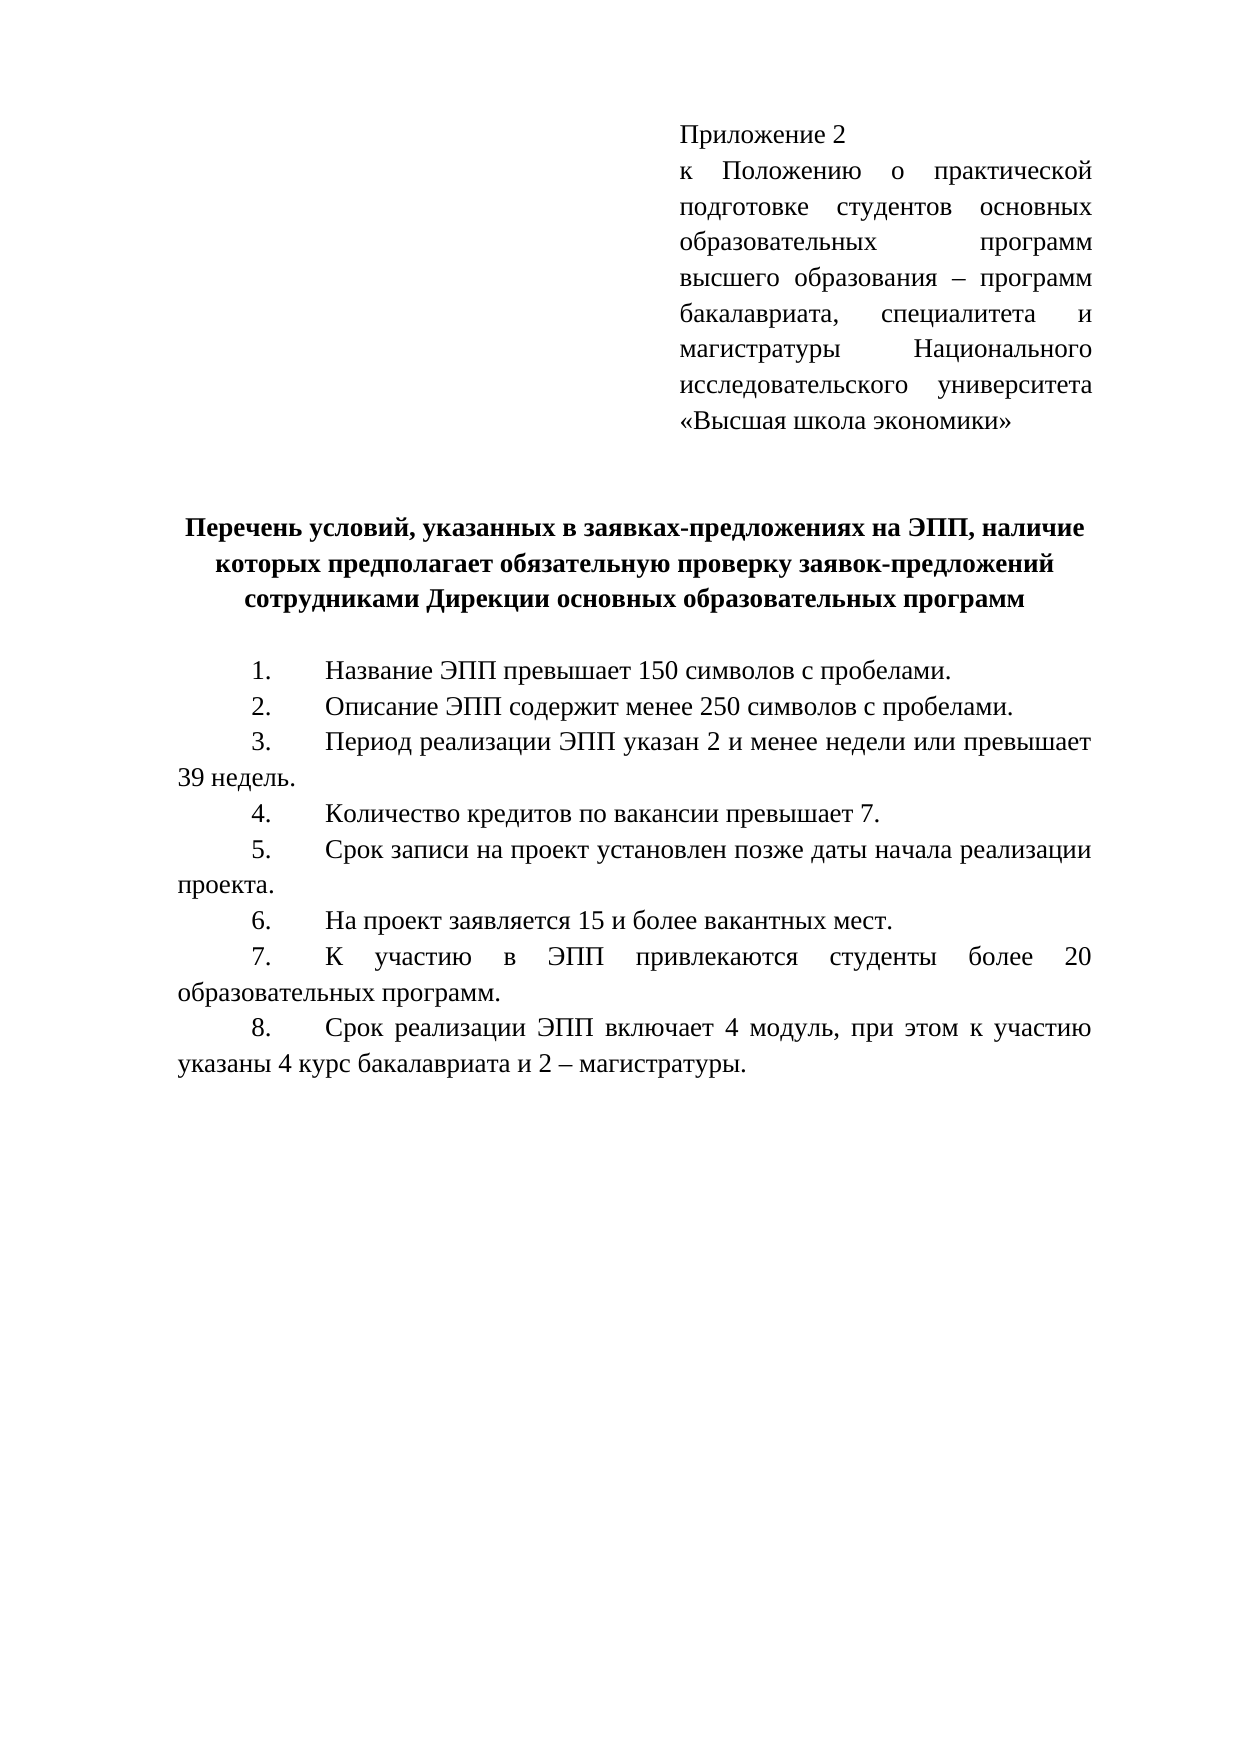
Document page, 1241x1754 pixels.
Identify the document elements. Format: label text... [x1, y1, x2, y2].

list Название ЭПП превышает 150 символов с пробелами. [177, 654, 1093, 685]
text Приложение 2 [679, 118, 1093, 149]
text к Положению о практической подготовке студентов основных образовательных программ высшего образования – программ бакалавриата, специалитета и магистратуры Национального исследовательского университета «Высшая школа экономики» [679, 154, 1093, 435]
list Количество кредитов по вакансии превышает 7. [177, 797, 1093, 828]
list Описание ЭПП содержит менее 250 символов с пробелами. [177, 690, 1093, 721]
text Перечень условий, указанных в заявках-предложениях на ЭПП, наличие которых предполагает обязательную проверку заявок-предложений сотрудниками Дирекции основных образовательных программ [177, 511, 1093, 614]
list Период реализации ЭПП указан 2 и менее недели или превышает 39 недель. [177, 726, 1093, 792]
list Срок записи на проект установлен позже даты начала реализации проекта. [177, 833, 1093, 899]
list Срок реализации ЭПП включает 4 модуль, при этом к участию указаны 4 курс бакалавриата и 2 – магистратуры. [177, 1011, 1093, 1078]
list К участию в ЭПП привлекаются студенты более 20 образовательных программ. [177, 940, 1093, 1007]
list На проект заявляется 15 и более вакантных мест. [177, 904, 1093, 935]
